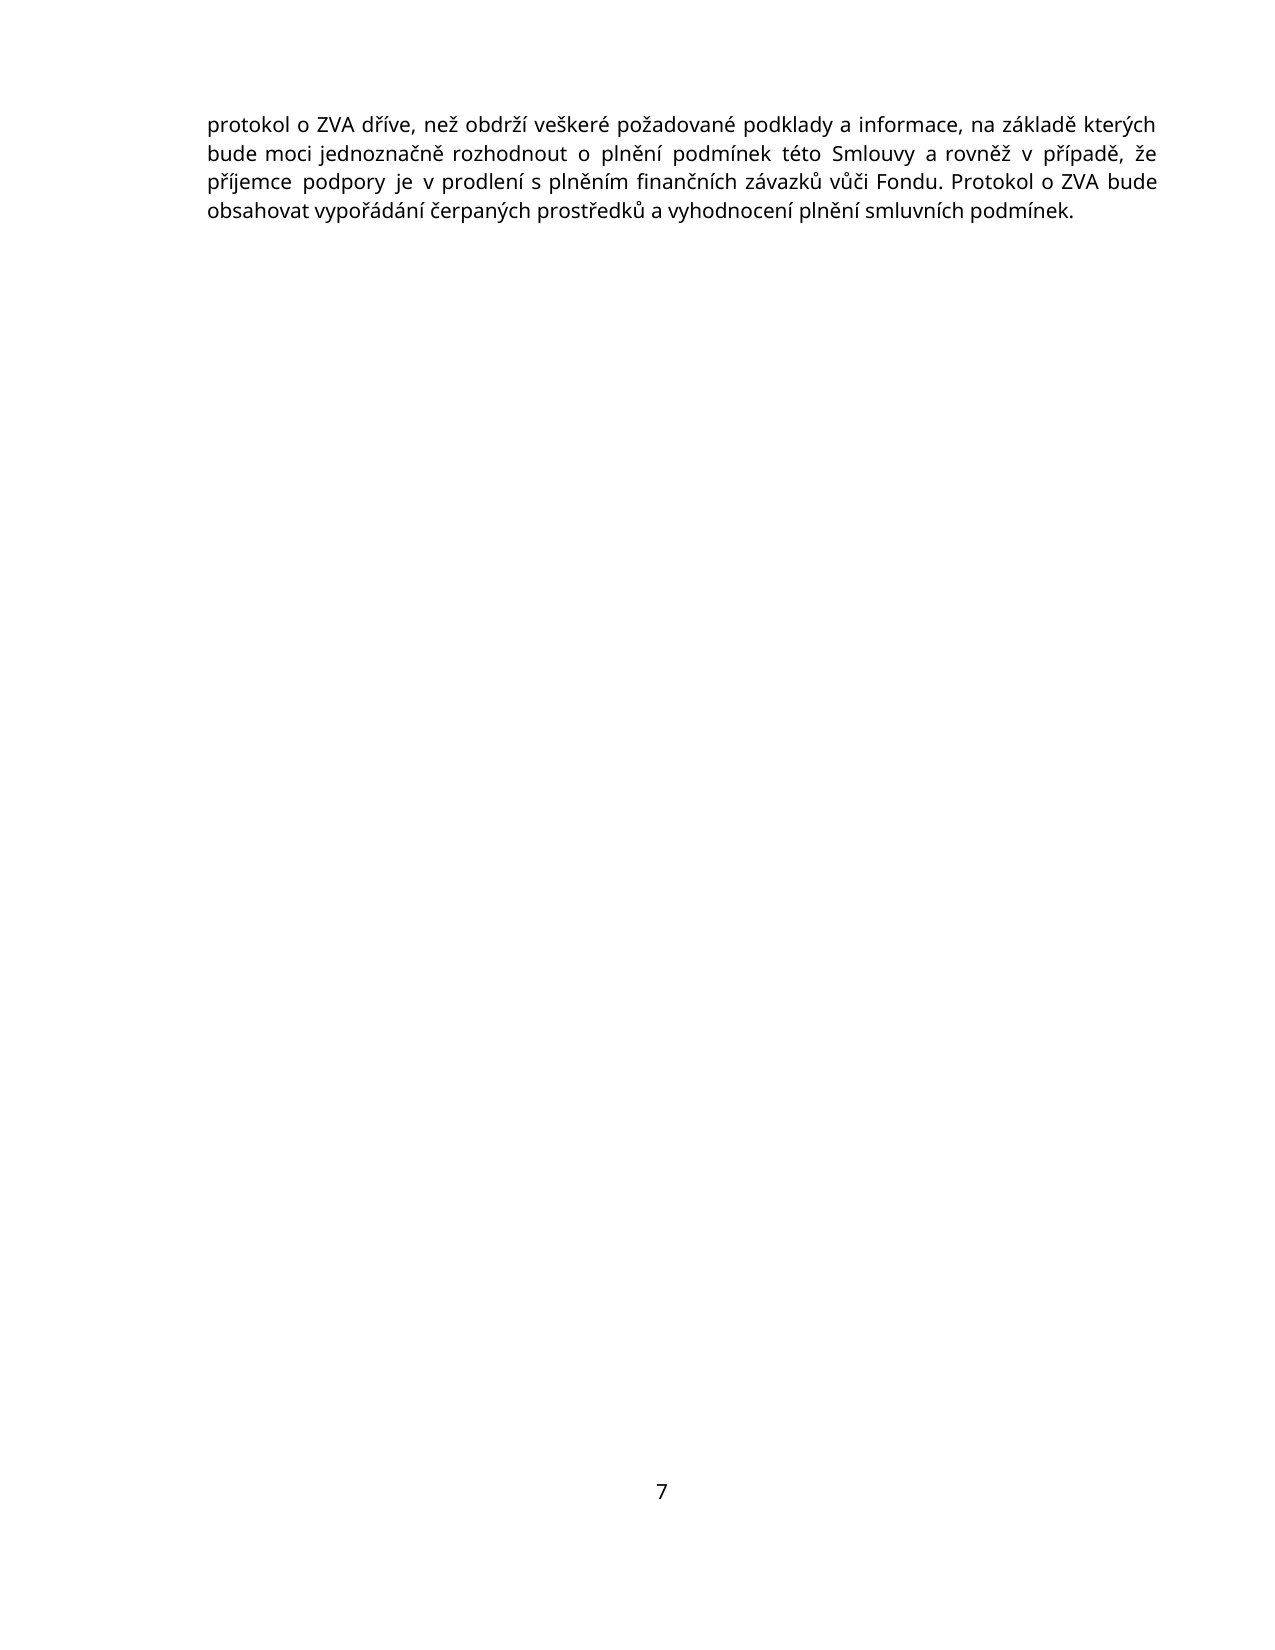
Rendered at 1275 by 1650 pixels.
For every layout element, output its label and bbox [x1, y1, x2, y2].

text [207, 110, 1157, 224]
